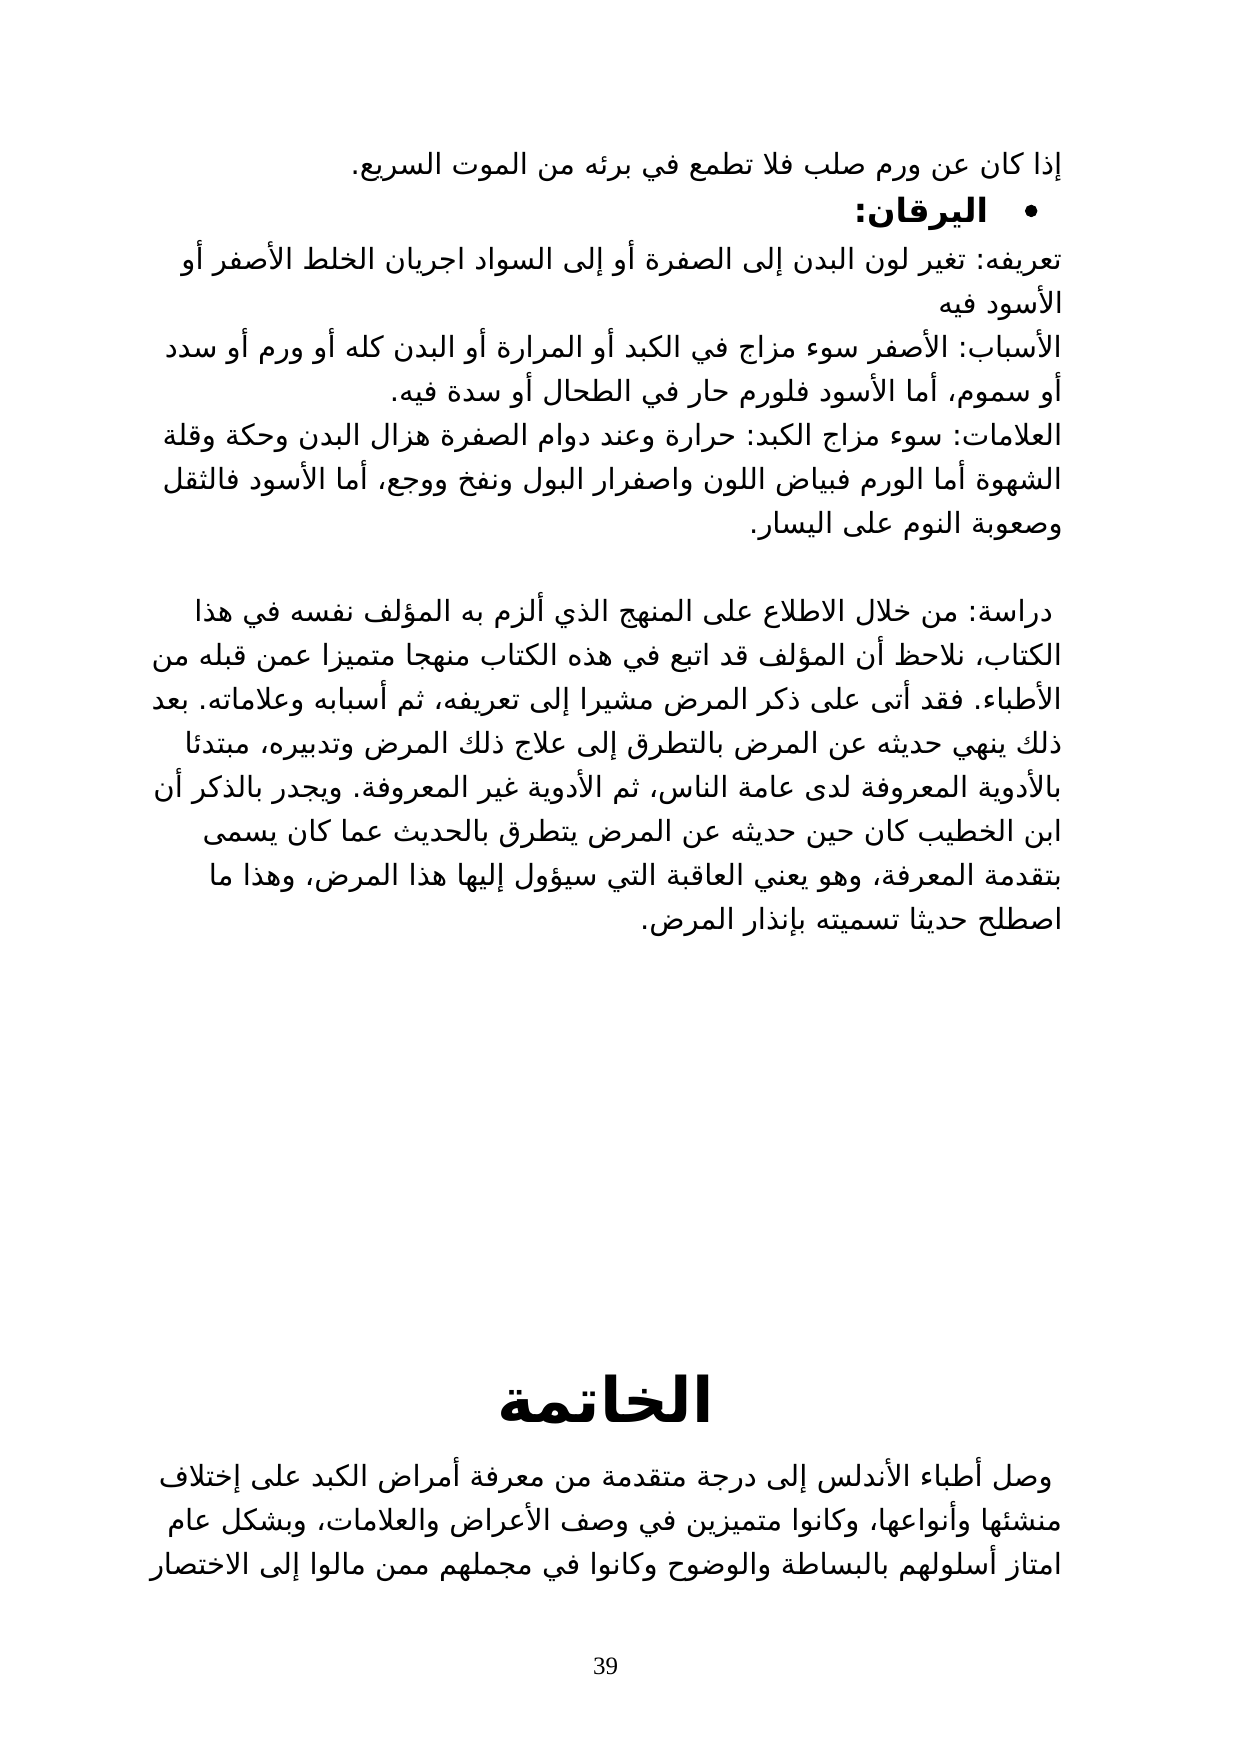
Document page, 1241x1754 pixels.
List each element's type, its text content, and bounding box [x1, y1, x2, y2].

list اليرقان: [148, 192, 1026, 231]
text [148, 1459, 1063, 1581]
text دراسة: من خلال الاطلاع على المنهج الذي ألزم به المؤلف نفسه في هذا الكتاب، نلاحظ أن المؤلف قد اتبع في هذه الكتاب منهجا متميزا عمن قبله من الأطباء. فقد أتى على ذكر المرض مشيرا إلى تعريفه، ثم أسبابه وعلاماته. بعد ذلك ينهي حديثه عن المرض بالتطرق إلى علاج ذلك المرض وتدبيره، مبتدئا بالأدوية المعروفة لدى عامة الناس، ثم الأدوية غير المعروفة. ويجدر بالذكر أن ابن الخطيب كان حين حديثه عن المرض يتطرق بالحديث عما كان يسمى بتقدمة المعرفة، وهو يعني العاقبة التي سيؤول إليها هذا المرض، وهذا ما اصطلح حديثا تسميته بإنذار المرض. [148, 594, 1063, 937]
text تعريفه: تغير لون البدن إلى الصفرة أو إلى السواد اجريان الخلط الأصفر أو الأسود فيه [148, 242, 1063, 320]
text الخاتمة [148, 1364, 1063, 1437]
text العلامات: سوء مزاج الكبد: حرارة وعند دوام الصفرة هزال البدن وحكة وقلة الشهوة أما الورم فبياض اللون واصفرار البول ونفخ ووجع، أما الأسود فالثقل وصعوبة النوم على اليسار. [148, 418, 1063, 541]
text إذا كان عن ورم صلب فلا تطمع في برئه من الموت السريع. [148, 148, 1063, 182]
text الأسباب: الأصفر سوء مزاج في الكبد أو المرارة أو البدن كله أو ورم أو سدد أو سموم، أما الأسود فلورم حار في الطحال أو سدة فيه. [148, 330, 1063, 408]
